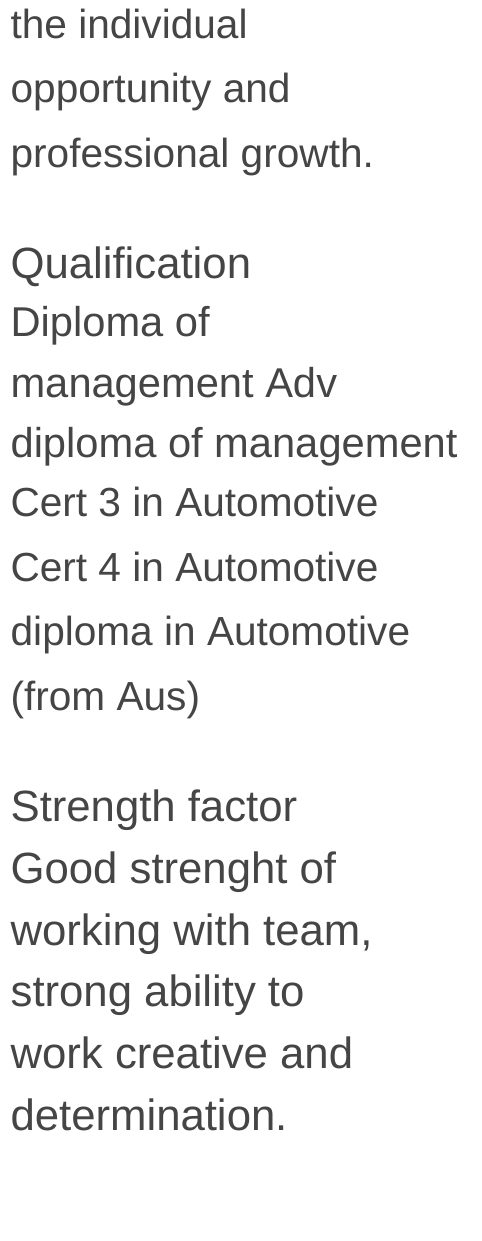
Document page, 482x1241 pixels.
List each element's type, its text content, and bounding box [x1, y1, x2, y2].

text Diploma of management Adv diploma of management [10, 298, 458, 466]
text the individual opportunity and professional growth. [10, 0, 379, 176]
text Strength factor Good strenght of working with team, strong ability to work creative and determination. [10, 780, 385, 1140]
text Qualification [10, 237, 458, 287]
text Cert 3 in Automotive Cert 4 in Automotive diploma in Automotive (from Aus) [10, 479, 417, 719]
